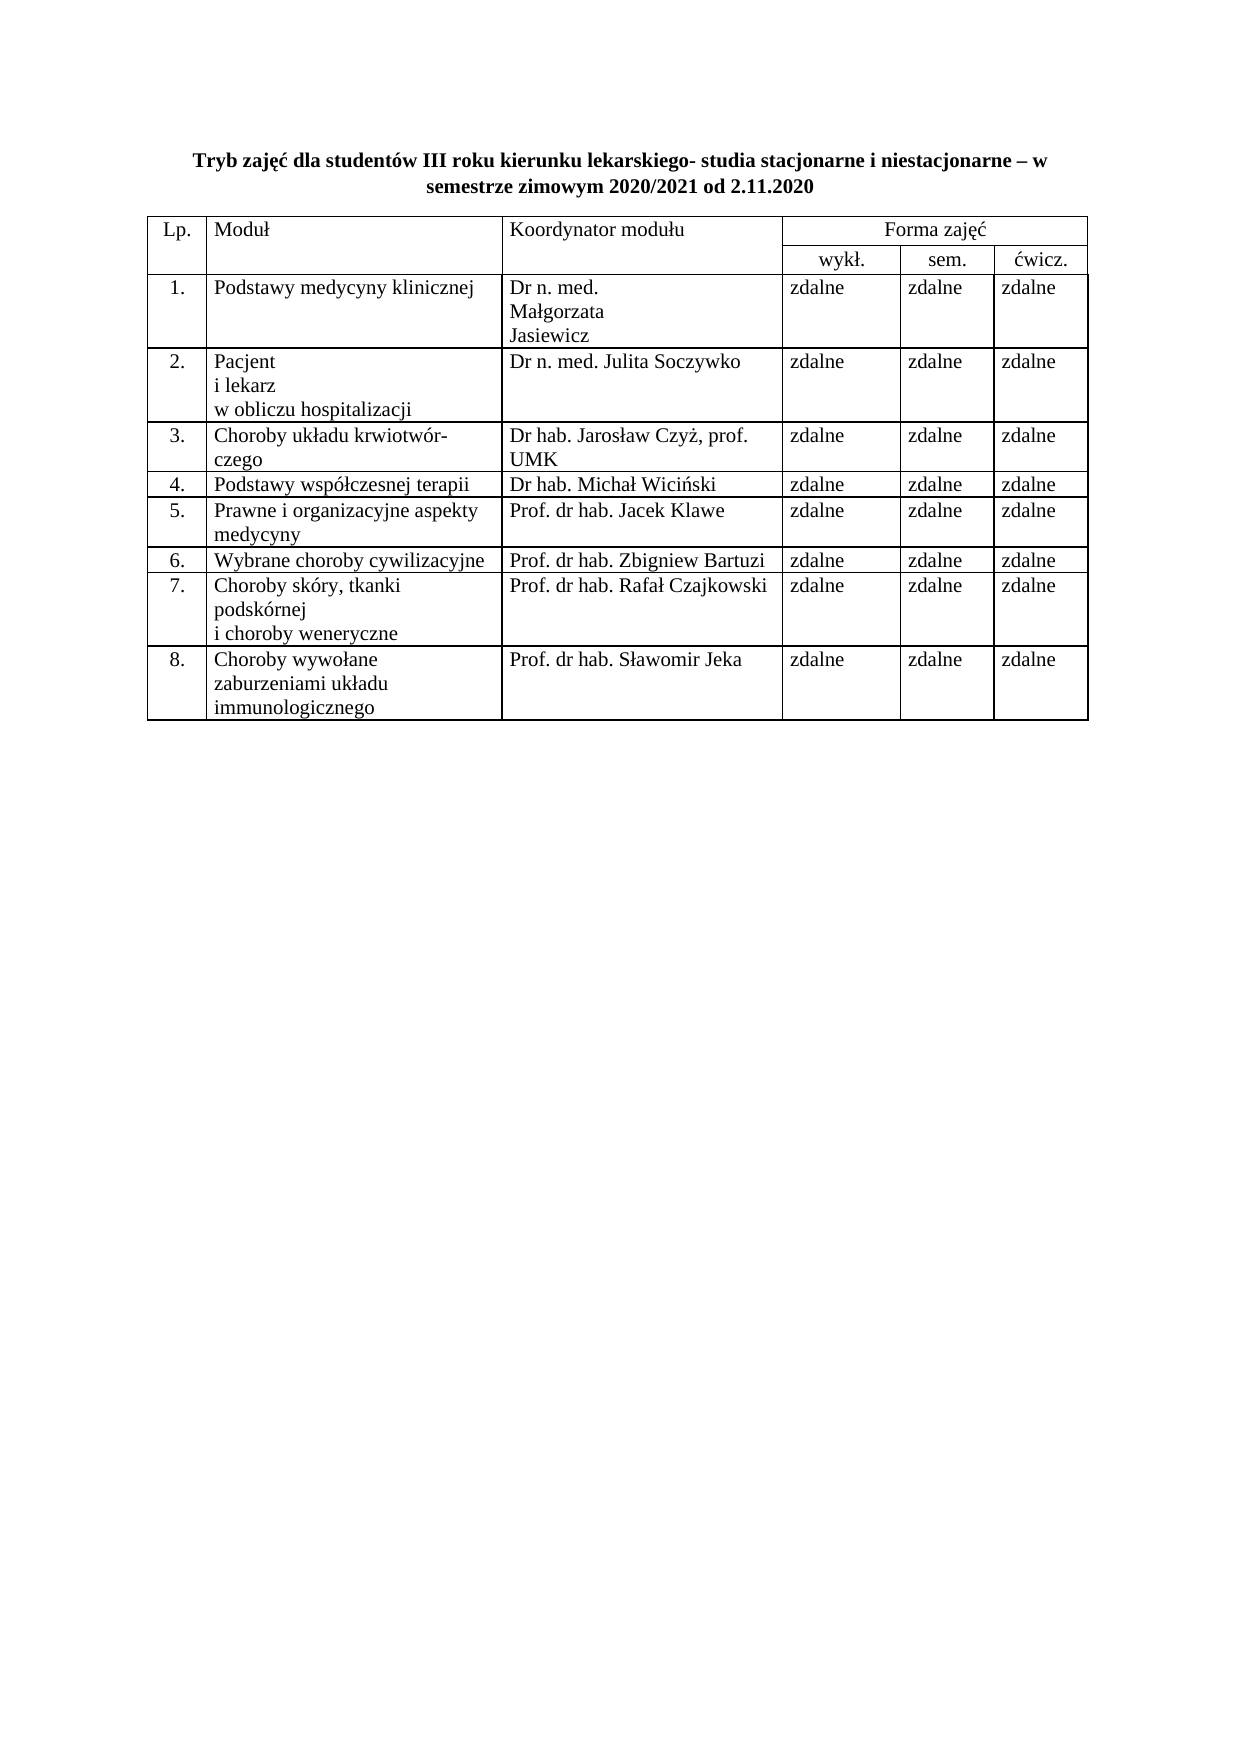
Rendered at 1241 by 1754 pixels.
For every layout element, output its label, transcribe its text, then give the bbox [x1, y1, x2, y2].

table_cell Dr hab. Jarosław Czyż, prof. UMK [503, 423, 782, 471]
table_cell zdalne [995, 349, 1087, 421]
table_cell ćwicz. [995, 246, 1087, 274]
table_cell 8. [148, 647, 206, 719]
table_cell Prawne i organizacyjne aspekty medycyny [207, 498, 501, 546]
table_cell 3. [148, 423, 206, 471]
table_cell zdalne [901, 548, 993, 572]
table_cell zdalne [901, 275, 993, 347]
table_cell zdalne [901, 472, 993, 496]
table_cell Choroby skóry, tkanki podskórnej i choroby weneryczne [207, 573, 501, 645]
table_cell zdalne [783, 423, 900, 471]
table_cell zdalne [995, 498, 1087, 546]
table_cell Pacjent i lekarz w obliczu hospitalizacji [207, 349, 501, 421]
table_cell 1. [148, 275, 206, 347]
table_cell Choroby wywołane zaburzeniami układu immunologicznego [207, 647, 501, 719]
table_header Lp. [148, 217, 206, 274]
table_cell zdalne [995, 647, 1087, 719]
table_cell zdalne [783, 472, 900, 496]
table_cell zdalne [995, 548, 1087, 572]
table_cell 5. [148, 498, 206, 546]
table_cell zdalne [783, 349, 900, 421]
table_cell zdalne [783, 647, 900, 719]
table_cell zdalne [901, 349, 993, 421]
table_cell Prof. dr hab. Jacek Klawe [503, 498, 782, 546]
table_cell sem. [901, 246, 994, 274]
table_cell zdalne [783, 498, 900, 546]
table_cell zdalne [901, 573, 993, 645]
table_cell Podstawy współczesnej terapii [207, 472, 501, 496]
table_cell zdalne [783, 573, 900, 645]
table_header Moduł [207, 217, 502, 274]
table_cell Dr n. med. Małgorzata Jasiewicz [503, 275, 782, 347]
text Tryb zajęć dla studentów III roku kierunku lekarskiego- studia stacjonarne i niestacjonarne – w semestrze zimowym 2020/2021 od 2.11.2020 [148, 148, 1093, 198]
table_cell zdalne [901, 423, 993, 471]
table_cell Prof. dr hab. Zbigniew Bartuzi [503, 548, 782, 572]
table_cell Dr hab. Michał Wiciński [503, 472, 782, 496]
table_cell Prof. dr hab. Sławomir Jeka [503, 647, 782, 719]
table_cell wykł. [783, 246, 900, 274]
table_cell zdalne [783, 548, 900, 572]
table_cell 6. [148, 548, 206, 572]
table_cell 4. [148, 472, 206, 496]
table_header Forma zajęć [783, 217, 1087, 245]
table_cell Dr n. med. Julita Soczywko [503, 349, 782, 421]
table_cell zdalne [783, 275, 900, 347]
table_cell Wybrane choroby cywilizacyjne [207, 548, 501, 572]
table_cell zdalne [995, 573, 1087, 645]
table_cell Choroby układu krwiotwór-czego [207, 423, 501, 471]
table_cell zdalne [995, 472, 1087, 496]
table_header Koordynator modułu [503, 217, 782, 274]
table_cell Prof. dr hab. Rafał Czajkowski [503, 573, 782, 645]
table_cell zdalne [901, 647, 993, 719]
table_cell zdalne [901, 498, 993, 546]
table_cell zdalne [995, 275, 1087, 347]
table_cell Podstawy medycyny klinicznej [207, 275, 501, 347]
table_cell zdalne [995, 423, 1087, 471]
table_cell 2. [148, 349, 206, 421]
table_cell 7. [148, 573, 206, 645]
